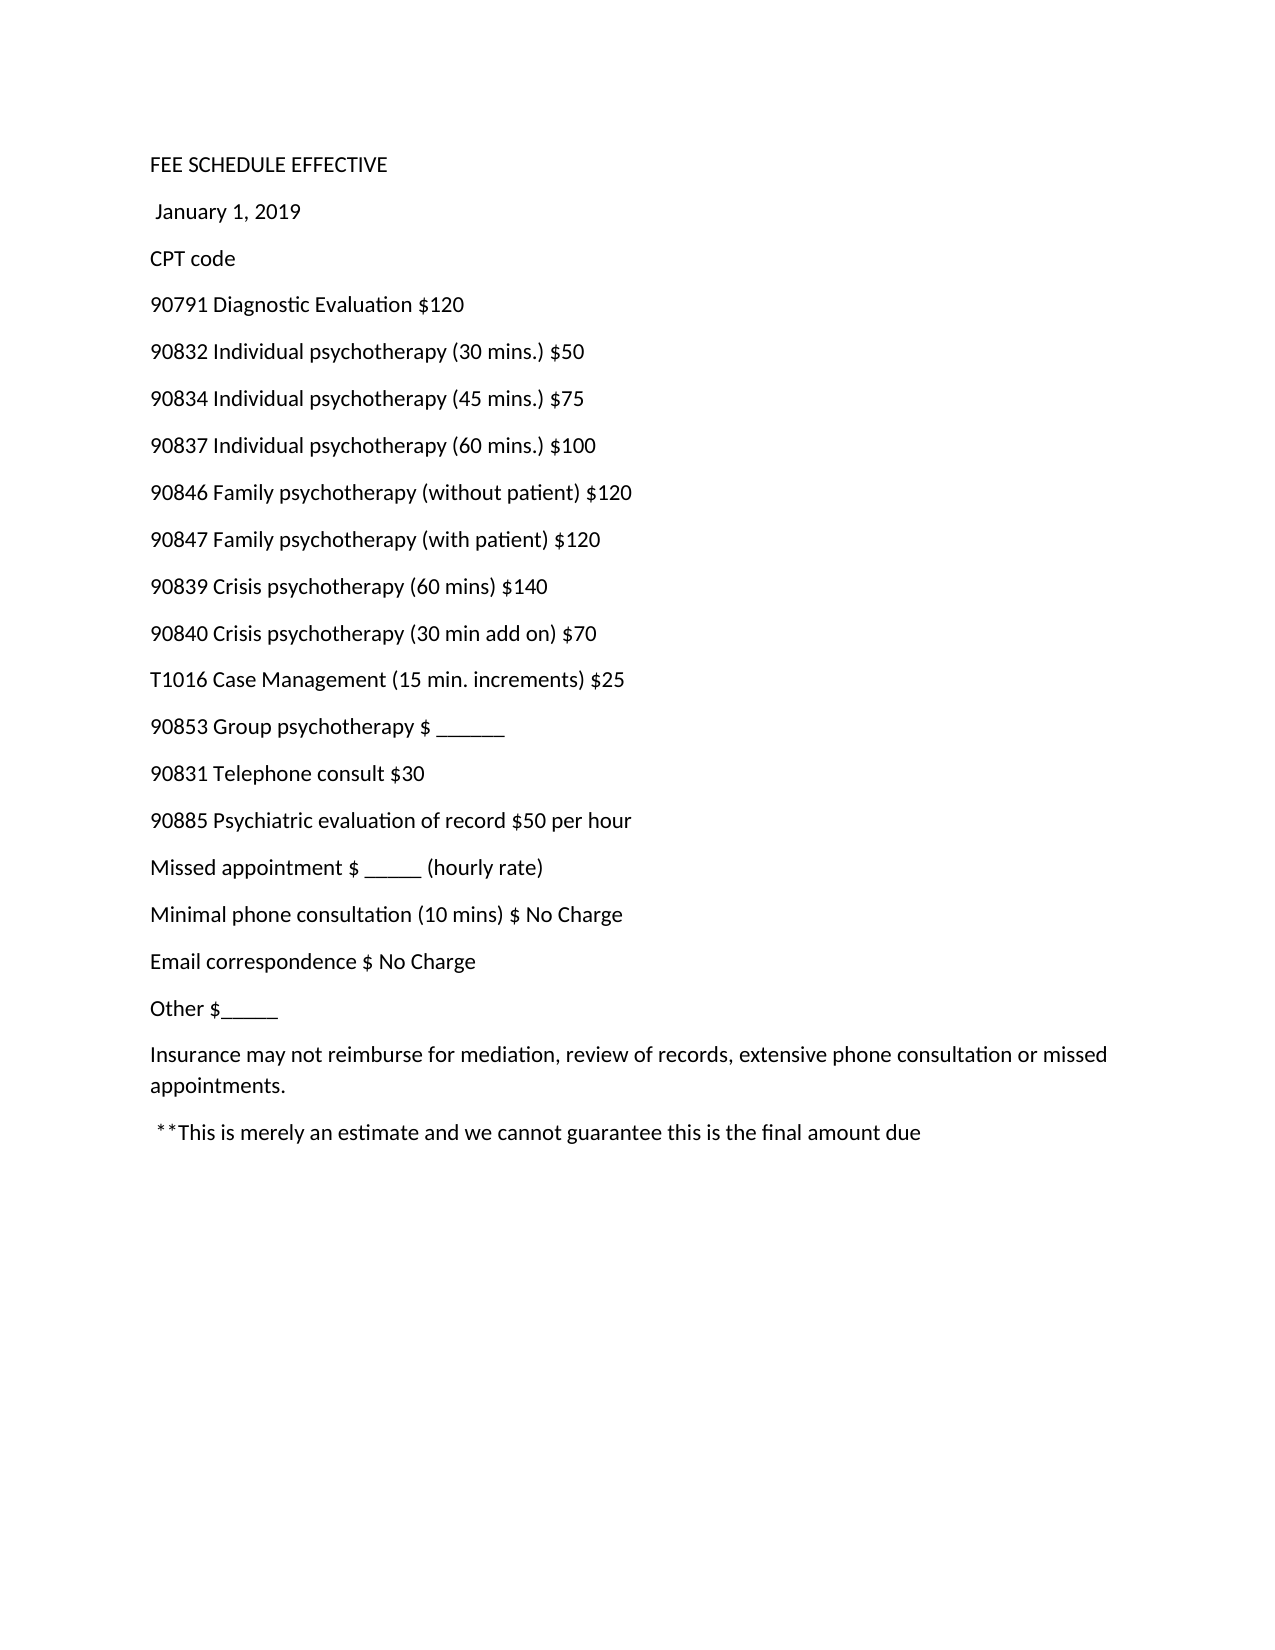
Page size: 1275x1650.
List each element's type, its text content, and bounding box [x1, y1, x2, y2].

text Missed appointment $ _____ (hourly rate) [150, 853, 1125, 881]
text **This is merely an estimate and we cannot guarantee this is the final amount due​ [150, 1118, 1125, 1146]
text T1016 Case Management (15 min. increments) $25 [150, 666, 1125, 694]
text Other $_____ [150, 994, 1125, 1022]
text 90831 Telephone consult $30 [150, 759, 1125, 787]
text 90846 Family psychotherapy (without patient) $120 [150, 478, 1125, 506]
text 90837 Individual psychotherapy (60 mins.) $100 [150, 431, 1125, 459]
text Minimal phone consultation (10 mins) $ No Charge [150, 900, 1125, 928]
text 90853 Group psychotherapy $ ______ [150, 712, 1125, 741]
text FEE SCHEDULE EFFECTIVE [150, 150, 1125, 178]
text Insurance may not reimburse for mediation, review of records, extensive phone consultation or missed appointments. [150, 1041, 1125, 1099]
text Email correspondence $ No Charge [150, 947, 1125, 975]
text 90847 Family psychotherapy (with patient) $120 [150, 525, 1125, 553]
text 90839 Crisis psychotherapy (60 mins) $140 [150, 572, 1125, 600]
text 90791 Diagnostic Evaluation $120 [150, 291, 1125, 319]
text 90834 Individual psychotherapy (45 mins.) $75 [150, 384, 1125, 412]
text 90832 Individual psychotherapy (30 mins.) $50 [150, 337, 1125, 366]
text 90885 Psychiatric evaluation of record $50 per hour [150, 806, 1125, 834]
text CPT code [150, 244, 1125, 272]
text 90840 Crisis psychotherapy (30 min add on) $70 [150, 619, 1125, 647]
text January 1, 2019 [150, 197, 1125, 225]
